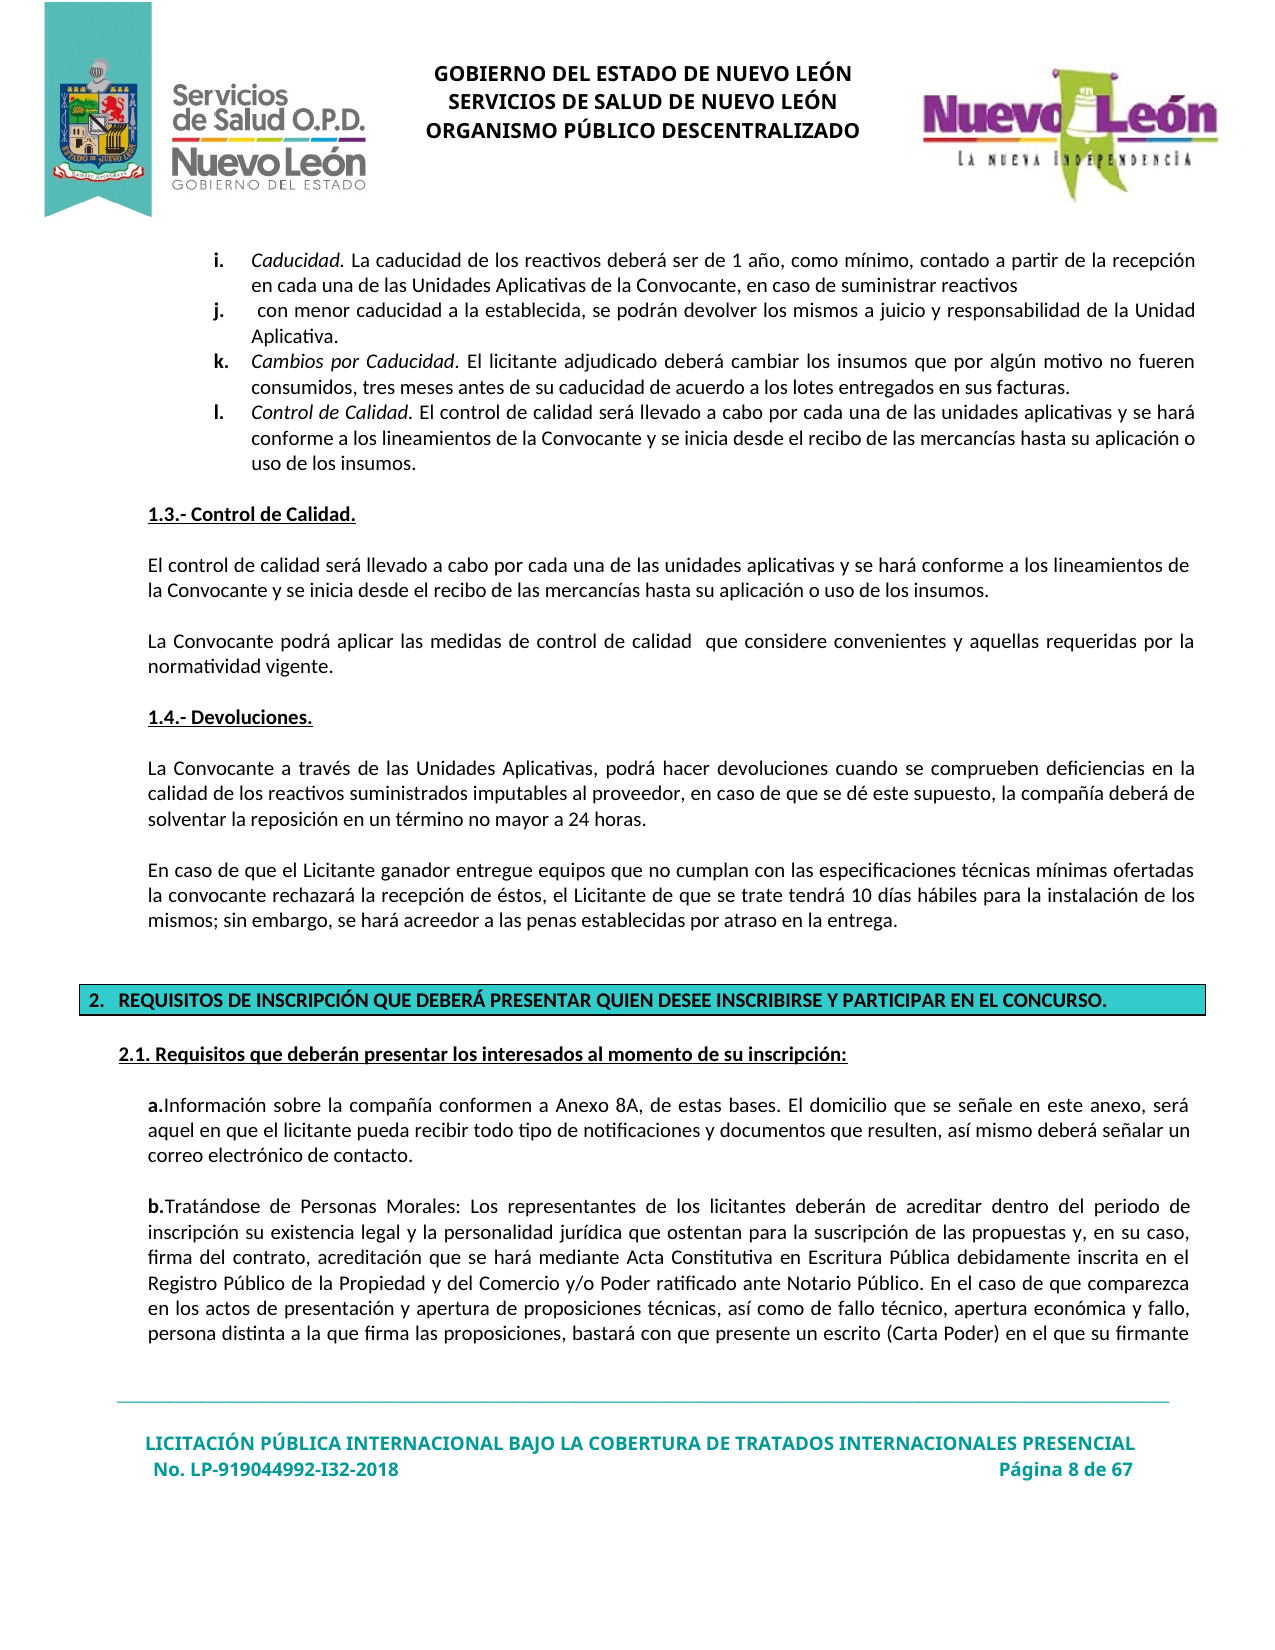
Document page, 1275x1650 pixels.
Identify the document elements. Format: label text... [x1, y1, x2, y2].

picture [15, 2, 1249, 229]
list Cambios por Caducidad. El licitante adjudicado deberá cambiar los insumos que por algún motivo no fueren consumidos, tres meses antes de su caducidad de acuerdo a los lotes entregados en sus facturas. [214, 348, 1197, 399]
text En caso de que el Licitante ganador entregue equipos que no cumplan con las especificaciones técnicas mínimas ofertadas la convocante rechazará la recepción de éstos, el Licitante de que se trate tendrá 10 días hábiles para la instalación de los mismos; sin embargo, se hará acreedor a las penas establecidas por atraso en la entrega. [148, 857, 1197, 933]
text 1.4.- Devoluciones. [148, 704, 1197, 730]
list Información sobre la compañía conformen a Anexo 8A, de estas bases. El domicilio que se señale en este anexo, será aquel en que el licitante pueda recibir todo tipo de notificaciones y documentos que resulten, así mismo deberá señalar un correo electrónico de contacto. [148, 1092, 1192, 1168]
list REQUISITOS DE INSCRIPCIÓN QUE DEBERÁ PRESENTAR QUIEN DESEE INSCRIBIRSE Y PARTICIPAR EN EL CONCURSO. [80, 985, 1205, 1014]
list Control de Calidad. El control de calidad será llevado a cabo por cada una de las unidades aplicativas y se hará conforme a los lineamientos de la Convocante y se inicia desde el recibo de las mercancías hasta su aplicación o uso de los insumos. [214, 399, 1197, 476]
list Caducidad. La caducidad de los reactivos deberá ser de 1 año, como mínimo, contado a partir de la recepción en cada una de las Unidades Aplicativas de la Convocante, en caso de suministrar reactivos [214, 247, 1197, 298]
list con menor caducidad a la establecida, se podrán devolver los mismos a juicio y responsabilidad de la Unidad Aplicativa. [214, 298, 1197, 348]
text 1.3.- Control de Calidad. [148, 501, 1192, 526]
text La Convocante a través de las Unidades Aplicativas, podrá hacer devoluciones cuando se comprueben deficiencias en la calidad de los reactivos suministrados imputables al proveedor, en caso de que se dé este supuesto, la compañía deberá de solventar la reposición en un término no mayor a 24 horas. [148, 755, 1197, 831]
text 2.1. Requisitos que deberán presentar los interesados al momento de su inscripción: [118, 1041, 1197, 1066]
text La Convocante podrá aplicar las medidas de control de calidad que considere convenientes y aquellas requeridas por la normatividad vigente. [148, 628, 1197, 679]
text El control de calidad será llevado a cabo por cada una de las unidades aplicativas y se hará conforme a los lineamientos de la Convocante y se inicia desde el recibo de las mercancías hasta su aplicación o uso de los insumos. [148, 552, 1192, 603]
